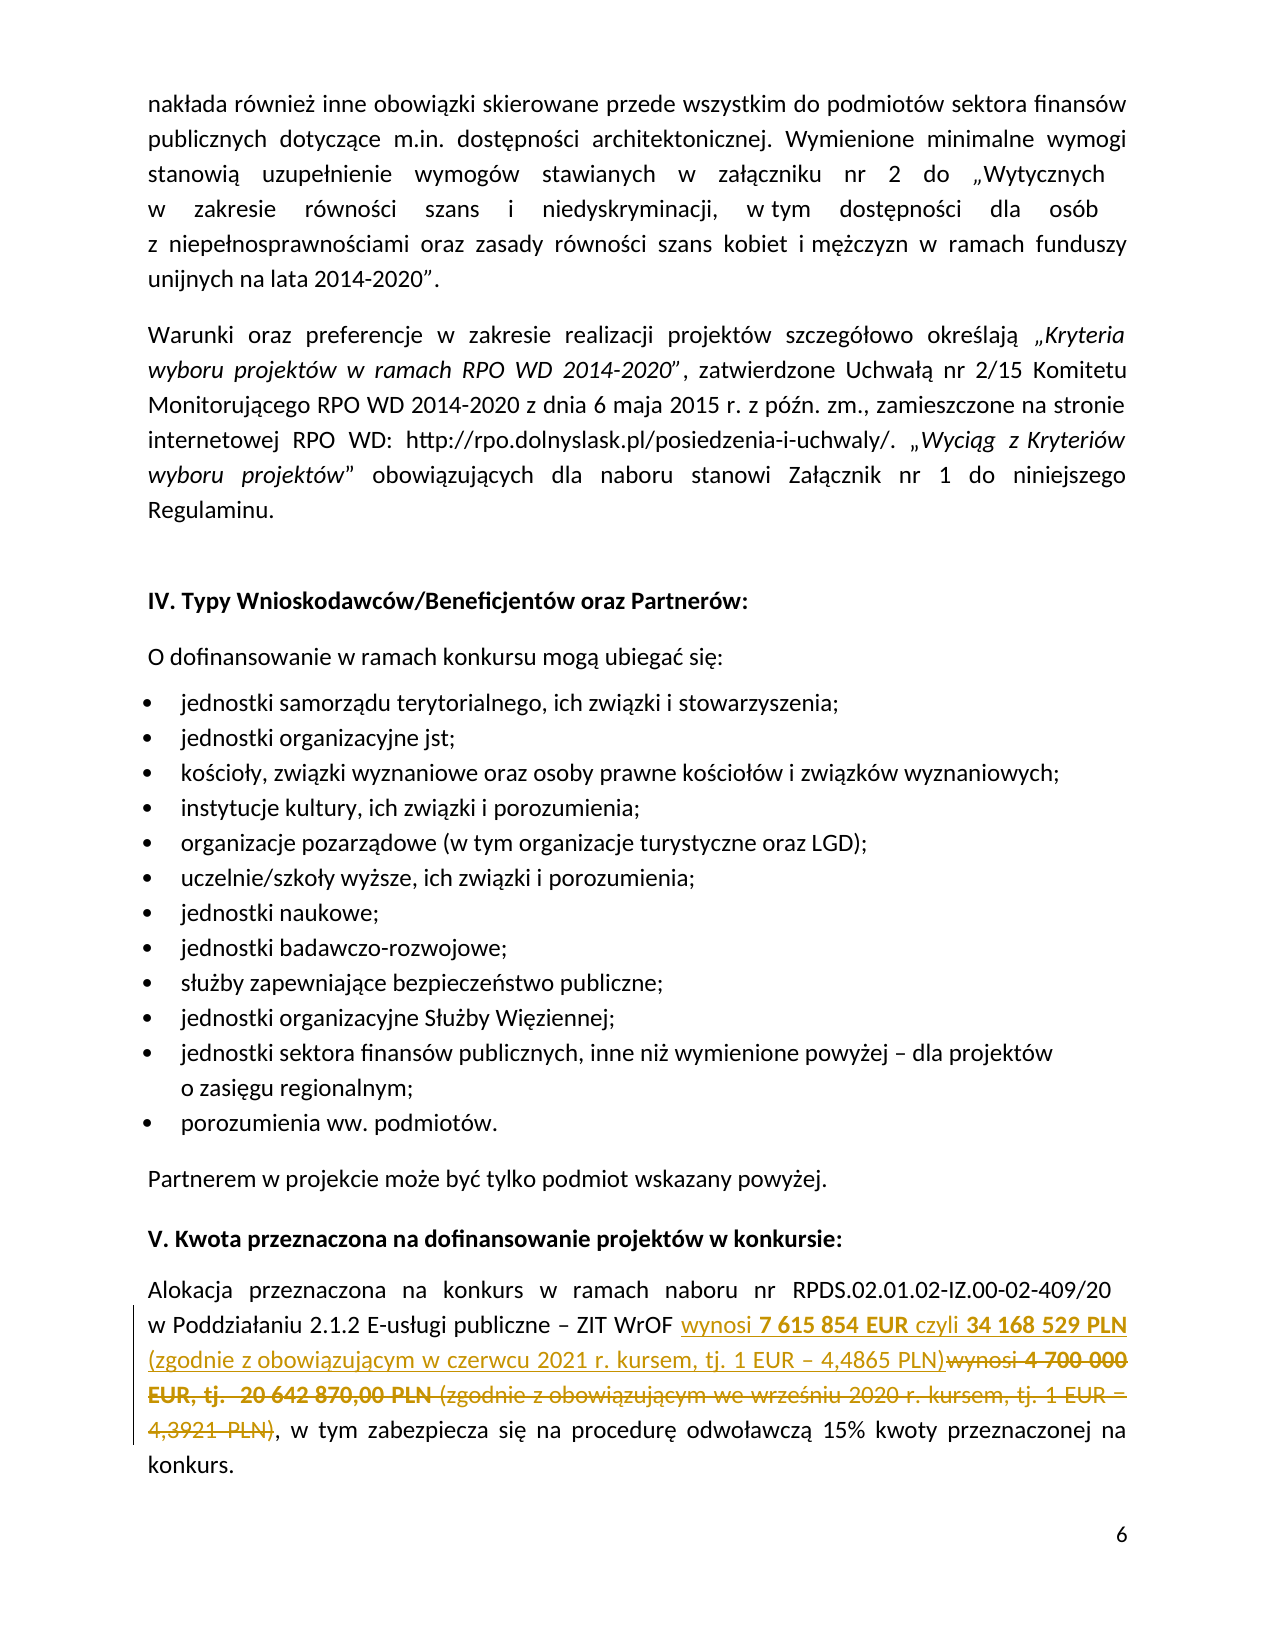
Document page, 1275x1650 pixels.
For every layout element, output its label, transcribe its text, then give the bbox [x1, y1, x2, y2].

subtitle V. Kwota przeznaczona na dofinansowanie projektów w konkursie: [148, 1223, 1127, 1253]
text Alokacja przeznaczona na konkurs w ramach naboru nr RPDS.02.01.02-IZ.00-02-409/20 w Poddziałaniu 2.1.2 E-usługi publiczne – ZIT WrOF , w tym zabezpiecza się na procedurę odwoławczą 15% kwoty przeznaczonej na konkurs. [148, 1398, 1127, 1480]
text Warunki oraz preferencje w zakresie realizacji projektów szczegółowo określają „Kryteria wyboru projektów w ramach RPO WD 2014-2020”, zatwierdzone Uchwałą nr 2/15 Komitetu Monitorującego RPO WD 2014-2020 z dnia 6 maja 2015 r. z późn. zm., zamieszczone na stronie internetowej RPO WD: http://rpo.dolnyslask.pl/posiedzenia-i-uchwaly/. „Wyciąg z Kryteriów wyboru projektów” obowiązujących dla naboru stanowi Załącznik nr 1 do niniejszego Regulaminu. [148, 319, 1127, 525]
text IV. Typy Wnioskodawców/Beneficjentów oraz Partnerów: [148, 585, 1127, 616]
list jednostki naukowe; [143, 897, 1127, 927]
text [148, 89, 1127, 294]
list O dofinansowanie w ramach konkursu mogą ubiegać się: [148, 641, 1127, 672]
list jednostki sektora finansów publicznych, inne niż wymienione powyżej – dla projektów o zasięgu regionalnym; [143, 1037, 1127, 1102]
list jednostki organizacyjne Służby Więziennej; [143, 1002, 1127, 1032]
text Alokacja przeznaczona na konkurs w ramach naboru nr RPDS.02.01.02-IZ.00-02-409/20 w Poddziałaniu 2.1.2 E-usługi publiczne – ZIT WrOF , w tym zabezpiecza się na procedurę odwoławczą 15% kwoty przeznaczonej na konkurs. [148, 1275, 1127, 1396]
list jednostki badawczo-rozwojowe; [143, 932, 1127, 962]
list organizacje pozarządowe (w tym organizacje turystyczne oraz LGD); [143, 827, 1127, 857]
list uczelnie/szkoły wyższe, ich związki i porozumienia; [143, 862, 1127, 892]
list jednostki organizacyjne jst; [143, 722, 1127, 752]
list kościoły, związki wyznaniowe oraz osoby prawne kościołów i związków wyznaniowych; [143, 757, 1127, 787]
list instytucje kultury, ich związki i porozumienia; [143, 792, 1127, 822]
list jednostki samorządu terytorialnego, ich związki i stowarzyszenia; [143, 687, 1127, 717]
list służby zapewniające bezpieczeństwo publiczne; [143, 967, 1127, 997]
list porozumienia ww. podmiotów. [143, 1107, 1127, 1137]
list Partnerem w projekcie może być tylko podmiot wskazany powyżej. [148, 1163, 1127, 1193]
